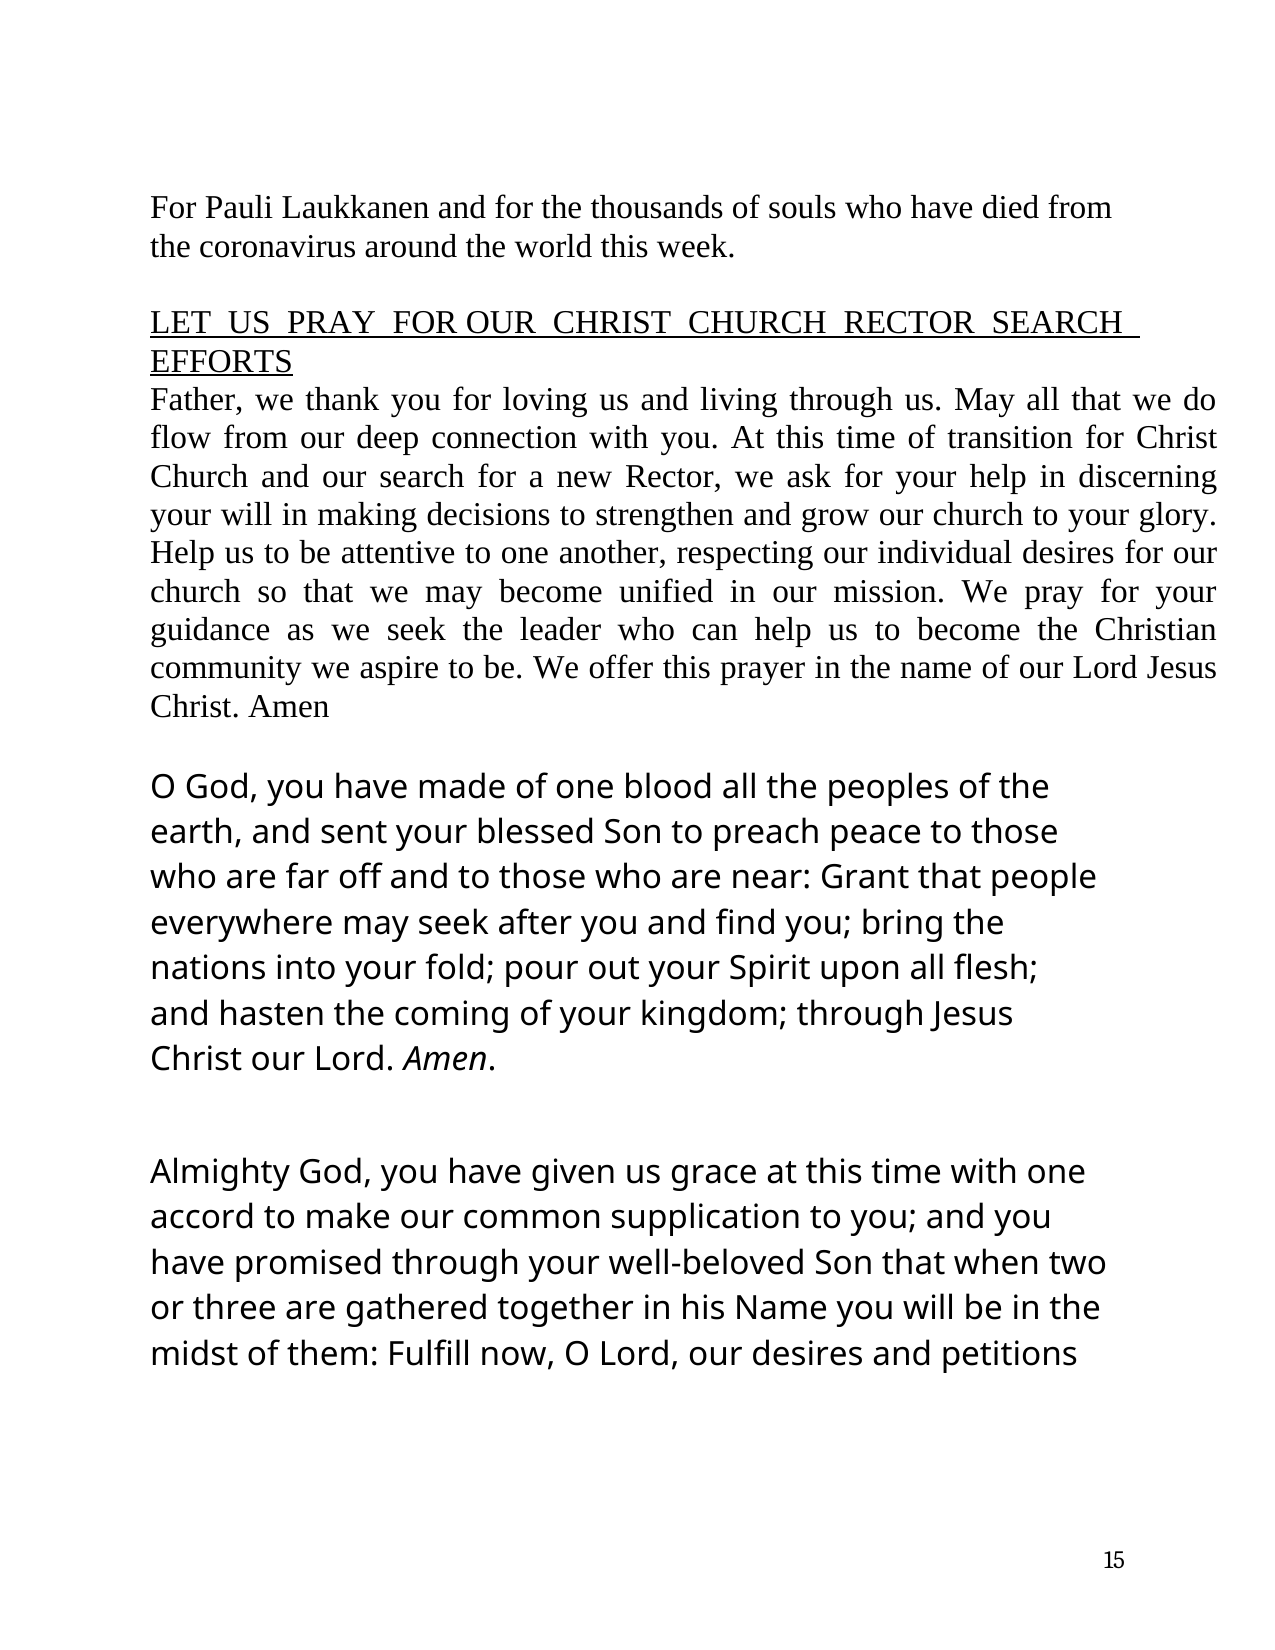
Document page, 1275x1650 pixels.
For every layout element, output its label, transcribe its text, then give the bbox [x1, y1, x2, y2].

text Father, we thank you for loving us and living through us. May all that we do flow from our deep connection with you. At this time of transition for Christ Church and our search for a new Rector, we ask for your help in discerning your will in making decisions to strengthen and grow our church to your glory. Help us to be attentive to one another, respecting our individual desires for our church so that we may become unified in our mission. We pray for your guidance as we seek the leader who can help us to become the Christian community we aspire to be. We offer this prayer in the name of our Lord Jesus Christ. Amen [150, 379, 1219, 724]
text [150, 1148, 1125, 1375]
text For Pauli Laukkanen and for the thousands of souls who have died from the coronavirus around the world this week. [150, 187, 1125, 264]
text O God, you have made of one blood all the peoples of the earth, and sent your blessed Son to preach peace to those who are far off and to those who are near: Grant that people everywhere may seek after you and find you; bring the nations into your fold; pour out your Spirit upon all flesh; and hasten the coming of your kingdom; through Jesus Christ our Lord. Amen. [150, 762, 1125, 1080]
text LET US PRAY FOR OUR CHRIST CHURCH RECTOR SEARCH EFFORTS [150, 302, 1219, 379]
